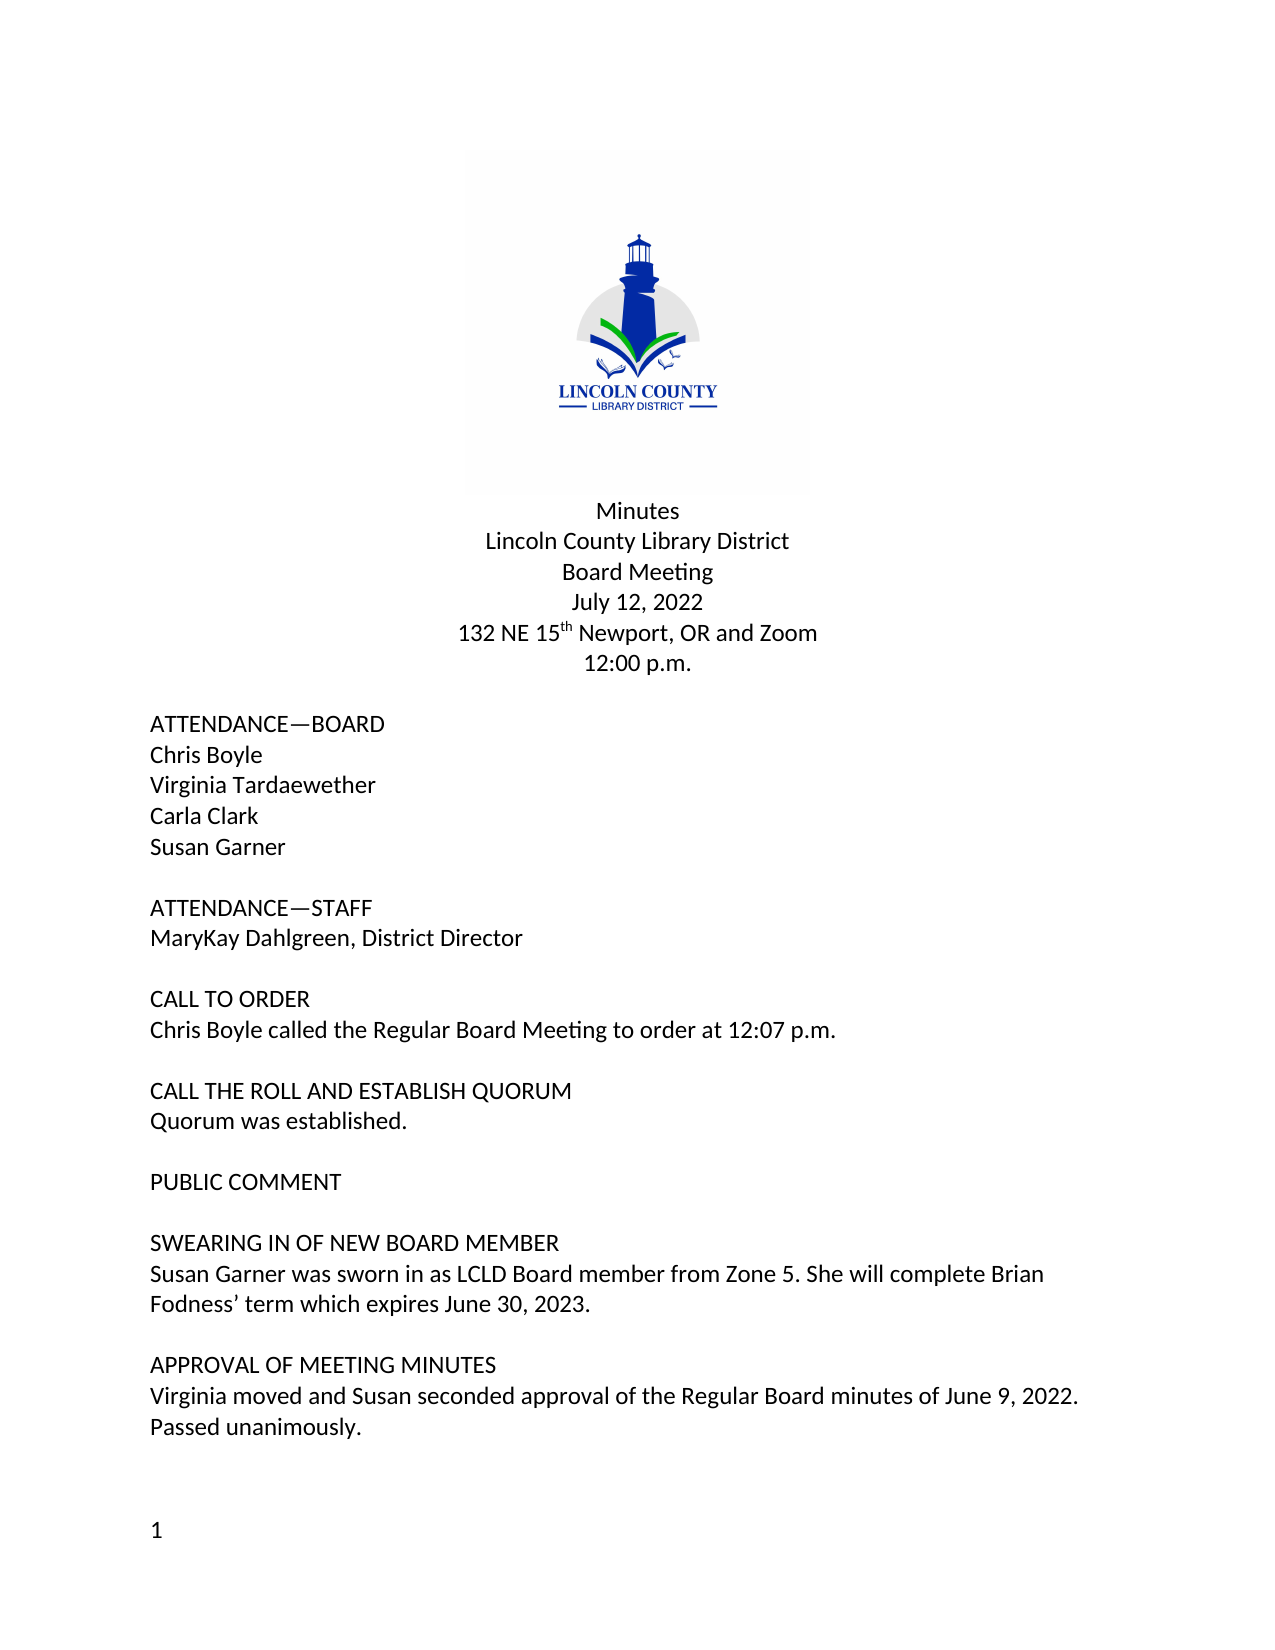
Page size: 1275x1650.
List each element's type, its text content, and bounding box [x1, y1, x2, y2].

text Board Meeting [150, 556, 1125, 587]
text 12:00 p.m. [150, 648, 1125, 678]
text Carla Clark [150, 800, 1125, 831]
text MaryKay Dahlgreen, District Director [150, 922, 1125, 953]
picture [465, 150, 810, 495]
text Chris Boyle called the Regular Board Meeting to order at 12:07 p.m. [150, 1014, 1125, 1044]
text PUBLIC COMMENT [150, 1166, 1125, 1197]
text Virginia moved and Susan seconded approval of the Regular Board minutes of June 9, 2022. Passed unanimously. [150, 1380, 1125, 1441]
text Minutes [150, 495, 1125, 526]
text Virginia Tardaewether [150, 770, 1125, 800]
text ATTENDANCE—BOARD [150, 709, 1125, 739]
text CALL THE ROLL AND ESTABLISH QUORUM [150, 1075, 1125, 1105]
text 132 NE 15th Newport, OR and Zoom [150, 617, 1125, 648]
text CALL TO ORDER [150, 983, 1125, 1014]
text ATTENDANCE—STAFF [150, 892, 1125, 922]
text APPROVAL OF MEETING MINUTES [150, 1349, 1125, 1380]
text July 12, 2022 [150, 587, 1125, 617]
text Quorum was established. [150, 1105, 1125, 1136]
text Susan Garner [150, 831, 1125, 861]
text SWEARING IN OF NEW BOARD MEMBER [150, 1227, 1125, 1258]
text Lincoln County Library District [150, 526, 1125, 556]
text Susan Garner was sworn in as LCLD Board member from Zone 5. She will complete Brian Fodness’ term which expires June 30, 2023. [150, 1258, 1125, 1319]
text Chris Boyle [150, 739, 1125, 770]
